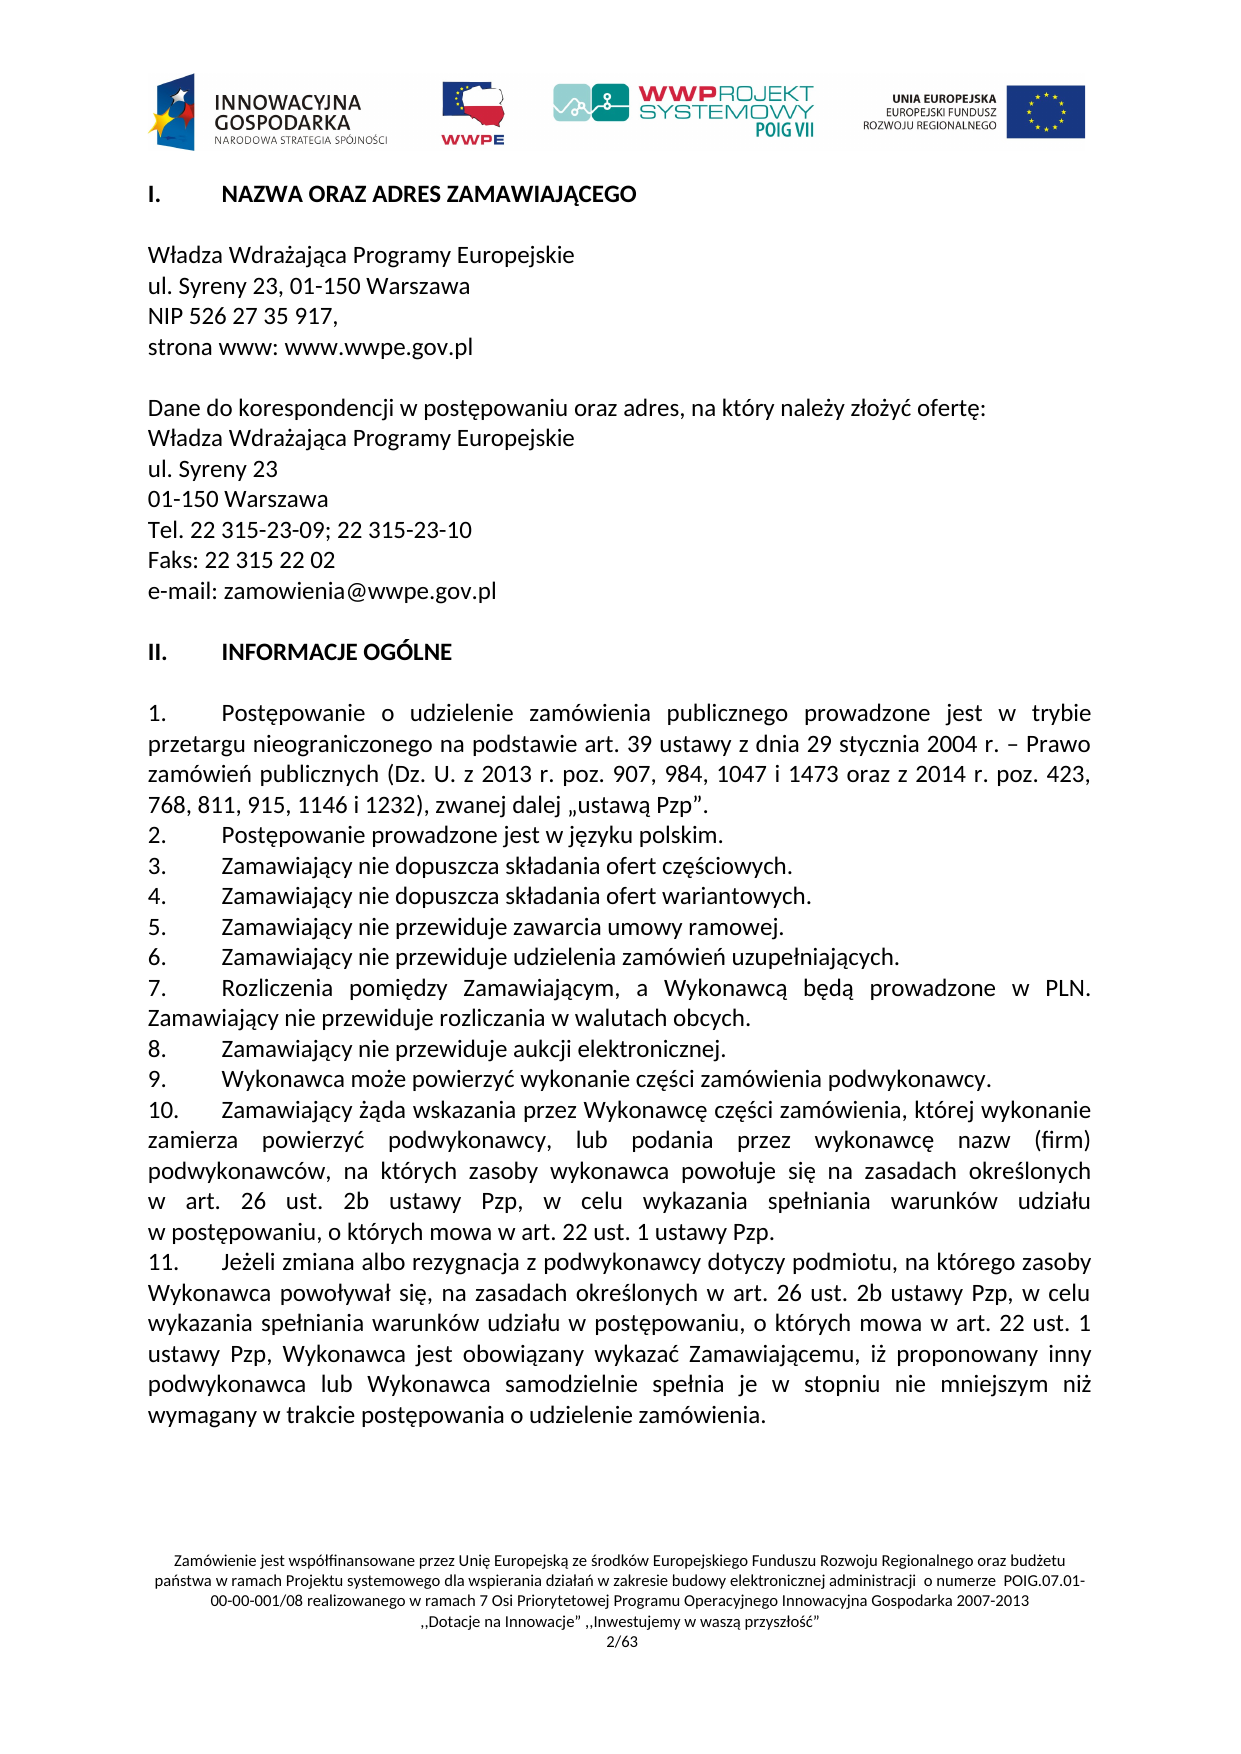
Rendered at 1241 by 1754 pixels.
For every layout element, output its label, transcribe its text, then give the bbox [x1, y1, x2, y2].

list Rozliczenia pomiędzy Zamawiającym, a Wykonawcą będą prowadzone w PLN. Zamawiający nie przewiduje rozliczania w walutach obcych. [148, 972, 1093, 1033]
text NIP 526 27 35 917, [148, 300, 1093, 331]
list Zamawiający nie dopuszcza składania ofert częściowych. [148, 850, 1093, 880]
text ul. Syreny 23, 01-150 Warszawa [148, 270, 1093, 300]
list Władza Wdrażająca Programy Europejskie [148, 239, 1093, 270]
list Zamawiający nie dopuszcza składania ofert wariantowych. [148, 880, 1093, 911]
list Jeżeli zmiana albo rezygnacja z podwykonawcy dotyczy podmiotu, na którego zasoby Wykonawca powoływał się, na zasadach określonych w art. 26 ust. 2b ustawy Pzp, w celu wykazania spełniania warunków udziału w postępowaniu, o których mowa w art. 22 ust. 1 ustawy Pzp, Wykonawca jest obowiązany wykazać Zamawiającemu, iż proponowany inny podwykonawca lub Wykonawca samodzielnie spełnia je w stopniu nie mniejszym niż wymagany w trakcie postępowania o udzielenie zamówienia. [148, 1247, 1093, 1430]
list Tel. 22 315-23-09; 22 315-23-10 [148, 514, 1093, 544]
list e-mail: zamowienia@wwpe.gov.pl [148, 575, 1093, 606]
list Zamawiający żąda wskazania przez Wykonawcę części zamówienia, której wykonanie zamierza powierzyć podwykonawcy, lub podania przez wykonawcę nazw (firm) podwykonawców, na których zasoby wykonawca powołuje się na zasadach określonych w art. 26 ust. 2b ustawy Pzp, w celu wykazania spełniania warunków udziału w postępowaniu, o których mowa w art. 22 ust. 1 ustawy Pzp. [148, 1094, 1093, 1247]
list Postępowanie prowadzone jest w języku polskim. [148, 819, 1093, 850]
list ul. Syreny 23 [148, 453, 1093, 483]
list NAZWA ORAZ ADRES ZAMAWIAJĄCEGO [148, 178, 1093, 209]
list Zamawiający nie przewiduje udzielenia zamówień uzupełniających. [148, 941, 1093, 972]
list Faks: 22 315 22 02 [148, 544, 1093, 575]
list 01-150 Warszawa [148, 483, 1093, 514]
list Zamawiający nie przewiduje aukcji elektronicznej. [148, 1033, 1093, 1063]
text strona www: www.wwpe.gov.pl [148, 331, 1093, 361]
list Zamawiający nie przewiduje zawarcia umowy ramowej. [148, 911, 1093, 941]
list INFORMACJE OGÓLNE [148, 636, 1093, 667]
list Postępowanie o udzielenie zamówienia publicznego prowadzone jest w trybie przetargu nieograniczonego na podstawie art. 39 ustawy z dnia 29 stycznia 2004 r. – Prawo zamówień publicznych (Dz. U. z 2013 r. poz. 907, 984, 1047 i 1473 oraz z 2014 r. poz. 423, 768, 811, 915, 1146 i 1232), zwanej dalej „ustawą Pzp”. [148, 697, 1093, 819]
list Władza Wdrażająca Programy Europejskie [148, 422, 1093, 453]
list Dane do korespondencji w postępowaniu oraz adres, na który należy złożyć ofertę: [148, 392, 1093, 422]
list Wykonawca może powierzyć wykonanie części zamówienia podwykonawcy. [148, 1063, 1093, 1094]
picture [147, 73, 1085, 151]
